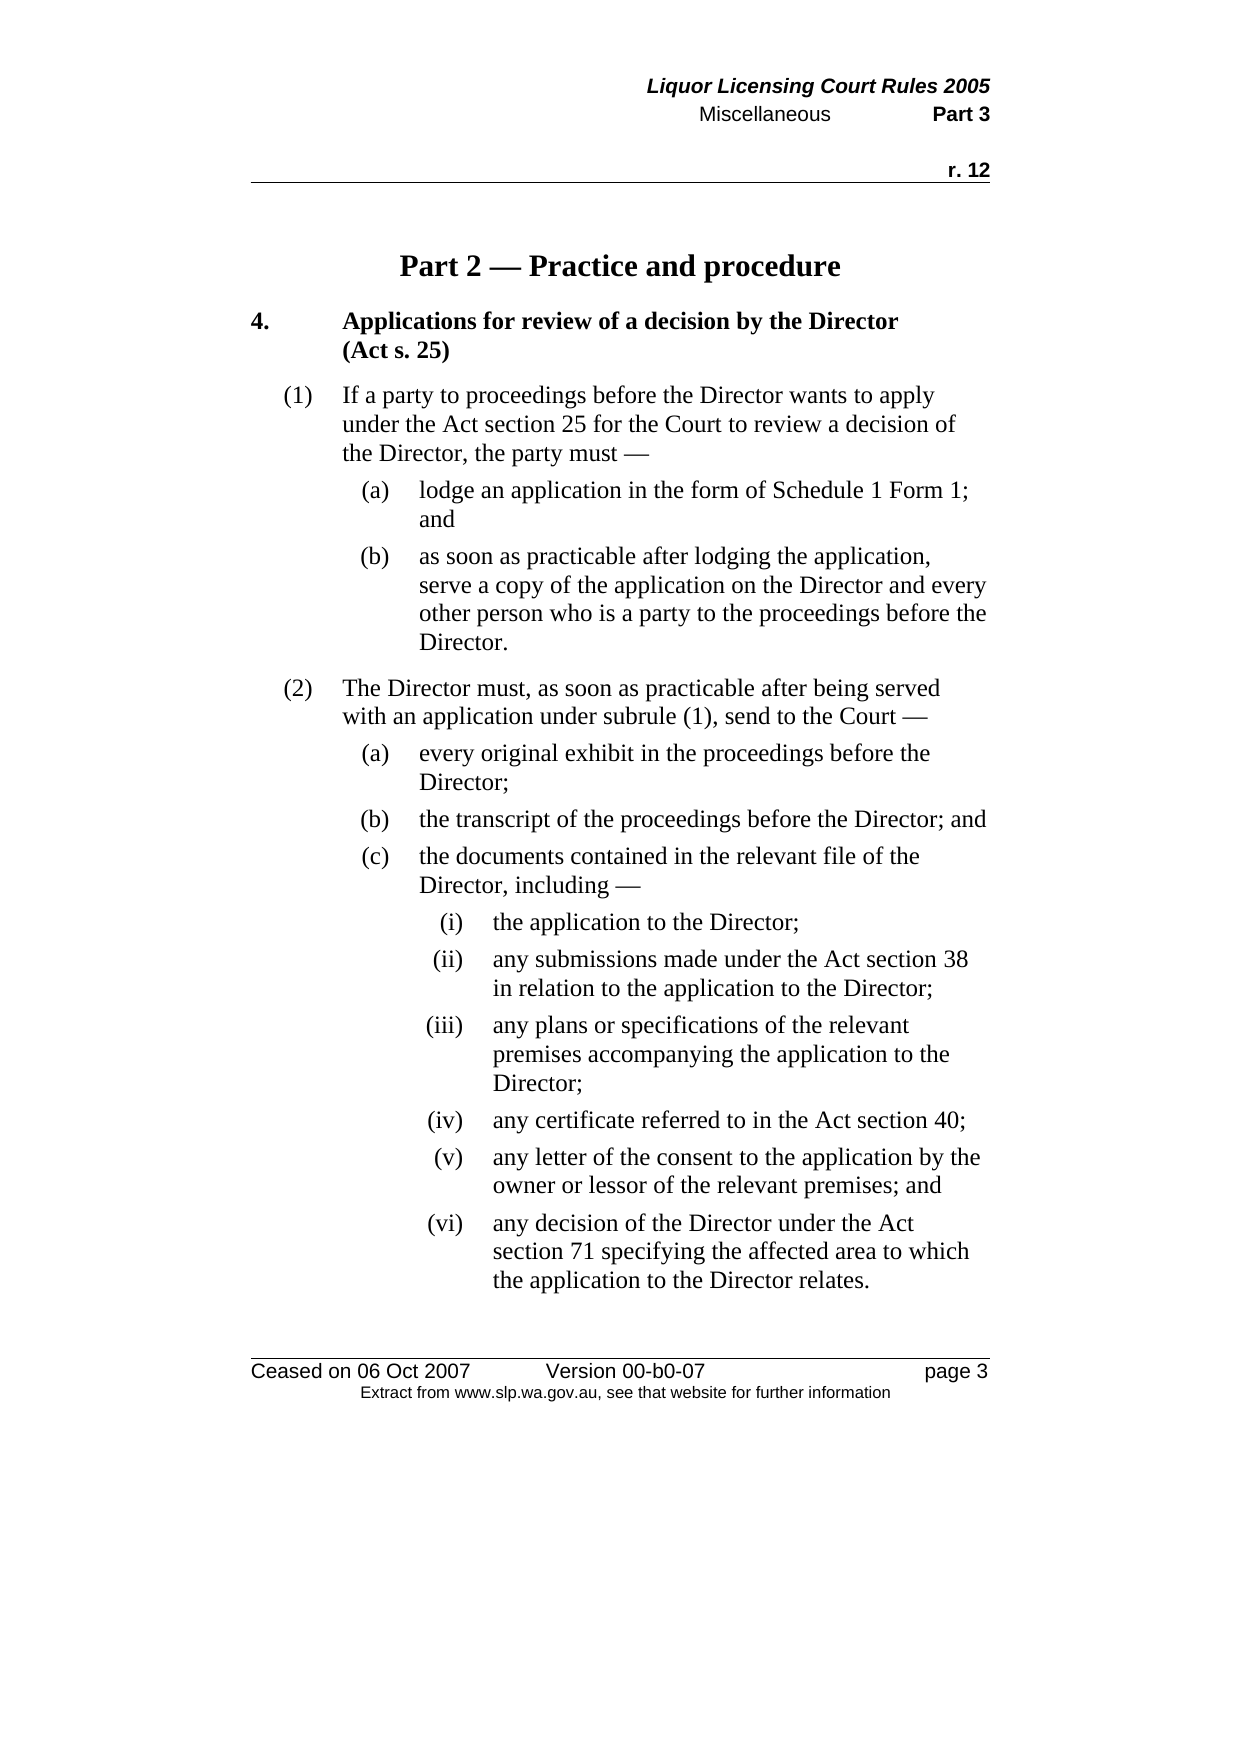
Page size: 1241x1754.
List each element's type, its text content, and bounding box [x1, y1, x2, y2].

text (iii) any plans or specifications of the relevant premises accompanying the application to the Director; [251, 1010, 990, 1096]
text (ii) any submissions made under the Act section 38 in relation to the application to the Director; [251, 944, 990, 1002]
text (c) the documents contained in the relevant file of the Director, including — [251, 841, 990, 899]
text (a) lodge an application in the form of Schedule 1 Form 1; and [251, 475, 990, 533]
text (i) the application to the Director; [251, 907, 990, 936]
subtitle 4. Applications for review of a decision by the Director (Act s. 25) [251, 306, 990, 364]
text (v) any letter of the consent to the application by the owner or lessor of the relevant premises; and [251, 1142, 990, 1199]
text (iv) any certificate referred to in the Act section 40; [251, 1105, 990, 1133]
text (b) the transcript of the proceedings before the Director; and [251, 804, 990, 833]
text (1) If a party to proceedings before the Director wants to apply under the Act section 25 for the Court to review a decision of the Director, the party must — [251, 381, 990, 467]
text (a) every original exhibit in the proceedings before the Director; [251, 738, 990, 796]
subtitle Part 2 — Practice and procedure [251, 247, 990, 283]
text (2) The Director must, as soon as practicable after being served with an application under subrule (1), send to the Court — [251, 673, 990, 730]
text (vi) any decision of the Director under the Act section 71 specifying the affected area to which the application to the Director relates. [251, 1208, 990, 1294]
text (b) as soon as practicable after lodging the application, serve a copy of the application on the Director and every other person who is a party to the proceedings before the Director. [251, 541, 990, 656]
